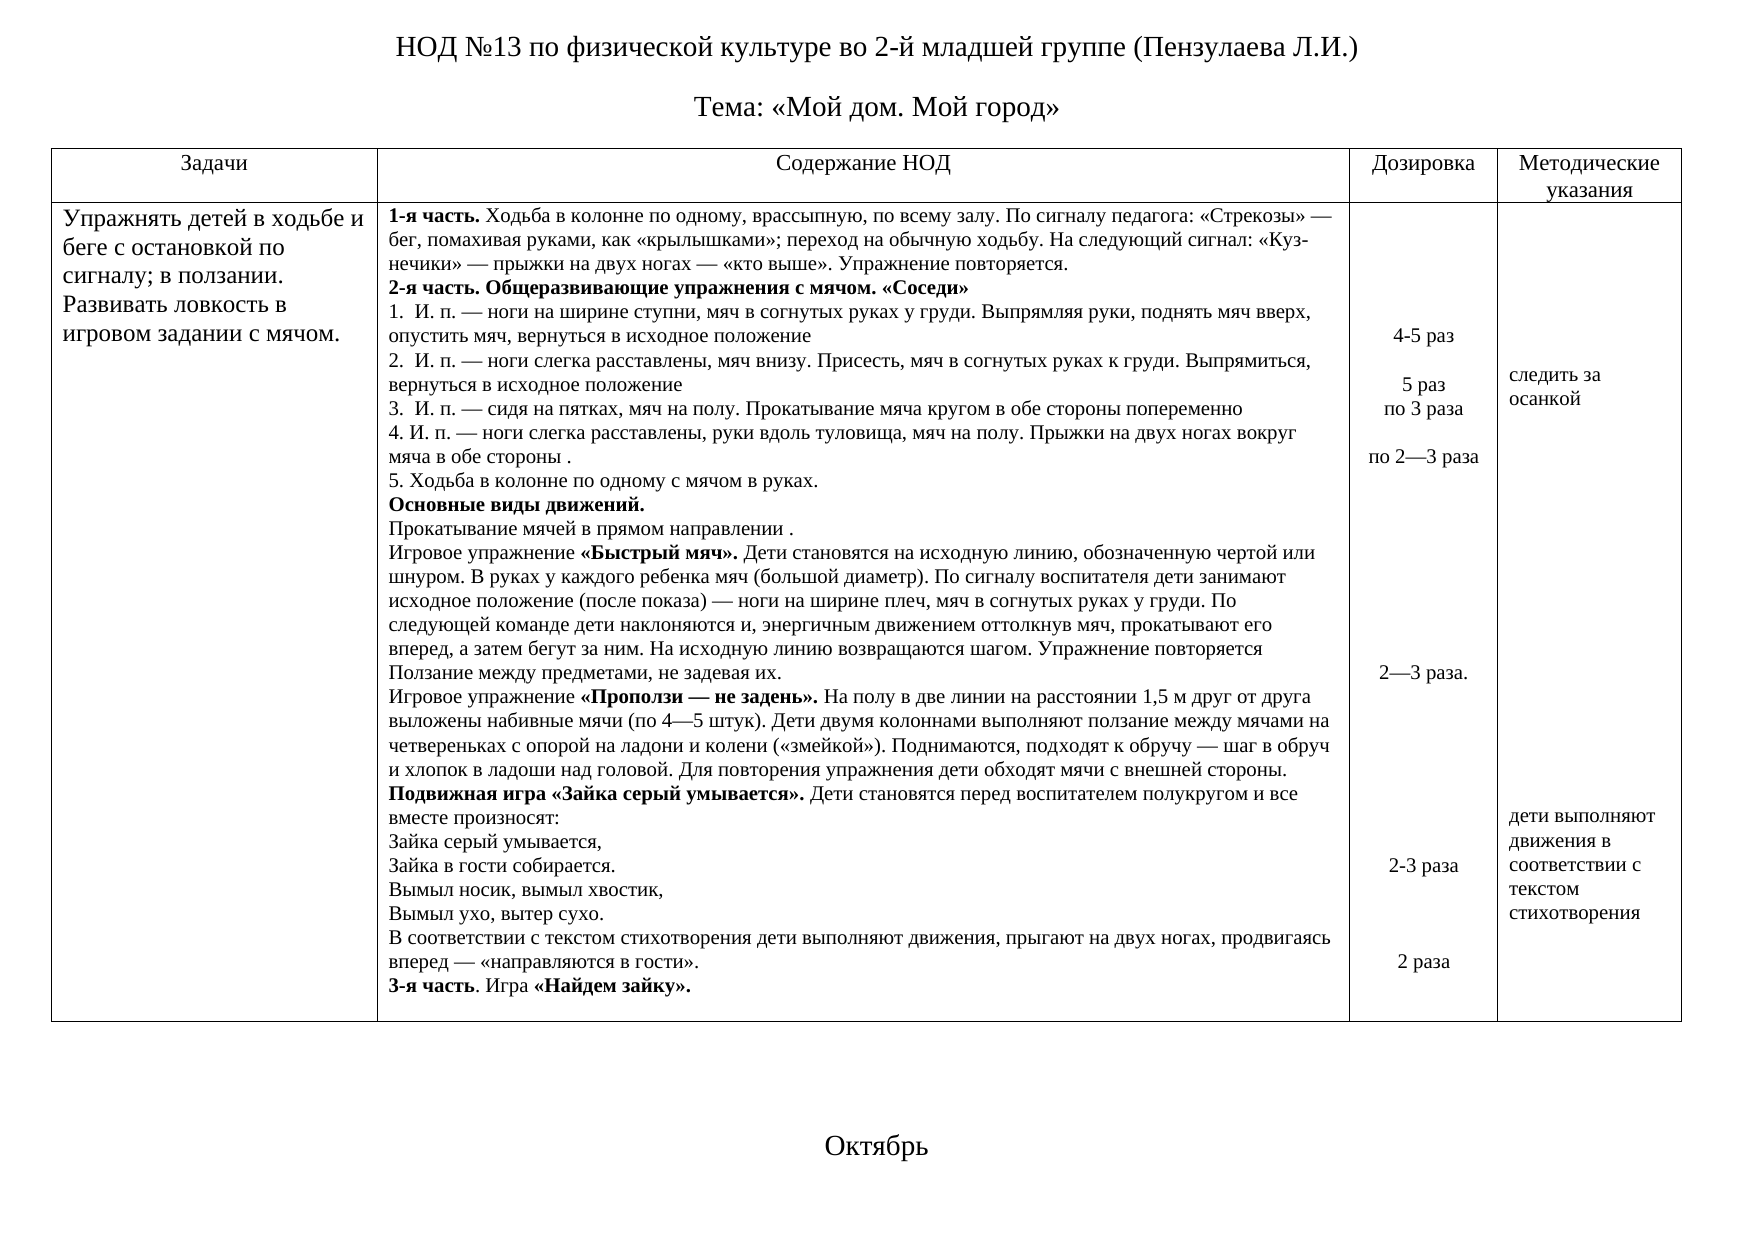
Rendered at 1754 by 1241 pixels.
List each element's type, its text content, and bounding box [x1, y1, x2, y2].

text Тема: «Мой дом. Мой город» [29, 89, 1724, 122]
text Октябрь [29, 1128, 1724, 1162]
table_cell 4-5 раз 5 раз по 3 раза по 2—3 раза 2—3 раза. 2-3 раза 2 раза [1350, 203, 1497, 1021]
table_header Методические указания [1498, 149, 1681, 202]
table_header Содержание НОД [378, 149, 1349, 202]
table_cell следить за осанкой дети выполняют движения в соответствии с текстом стихотворения [1498, 230, 1681, 1021]
text НОД №13 по физической культуре во 2-й младшей группе (Пензулаева Л.И.) [29, 29, 1724, 63]
table_header Задачи [52, 149, 377, 202]
table_cell [1498, 203, 1681, 229]
table_header Дозировка [1350, 149, 1497, 202]
table_cell Упражнять детей в ходьбе и беге с остановкой по сигналу; в ползании. Развивать ловкость в игровом задании с мячом. [52, 203, 377, 1021]
